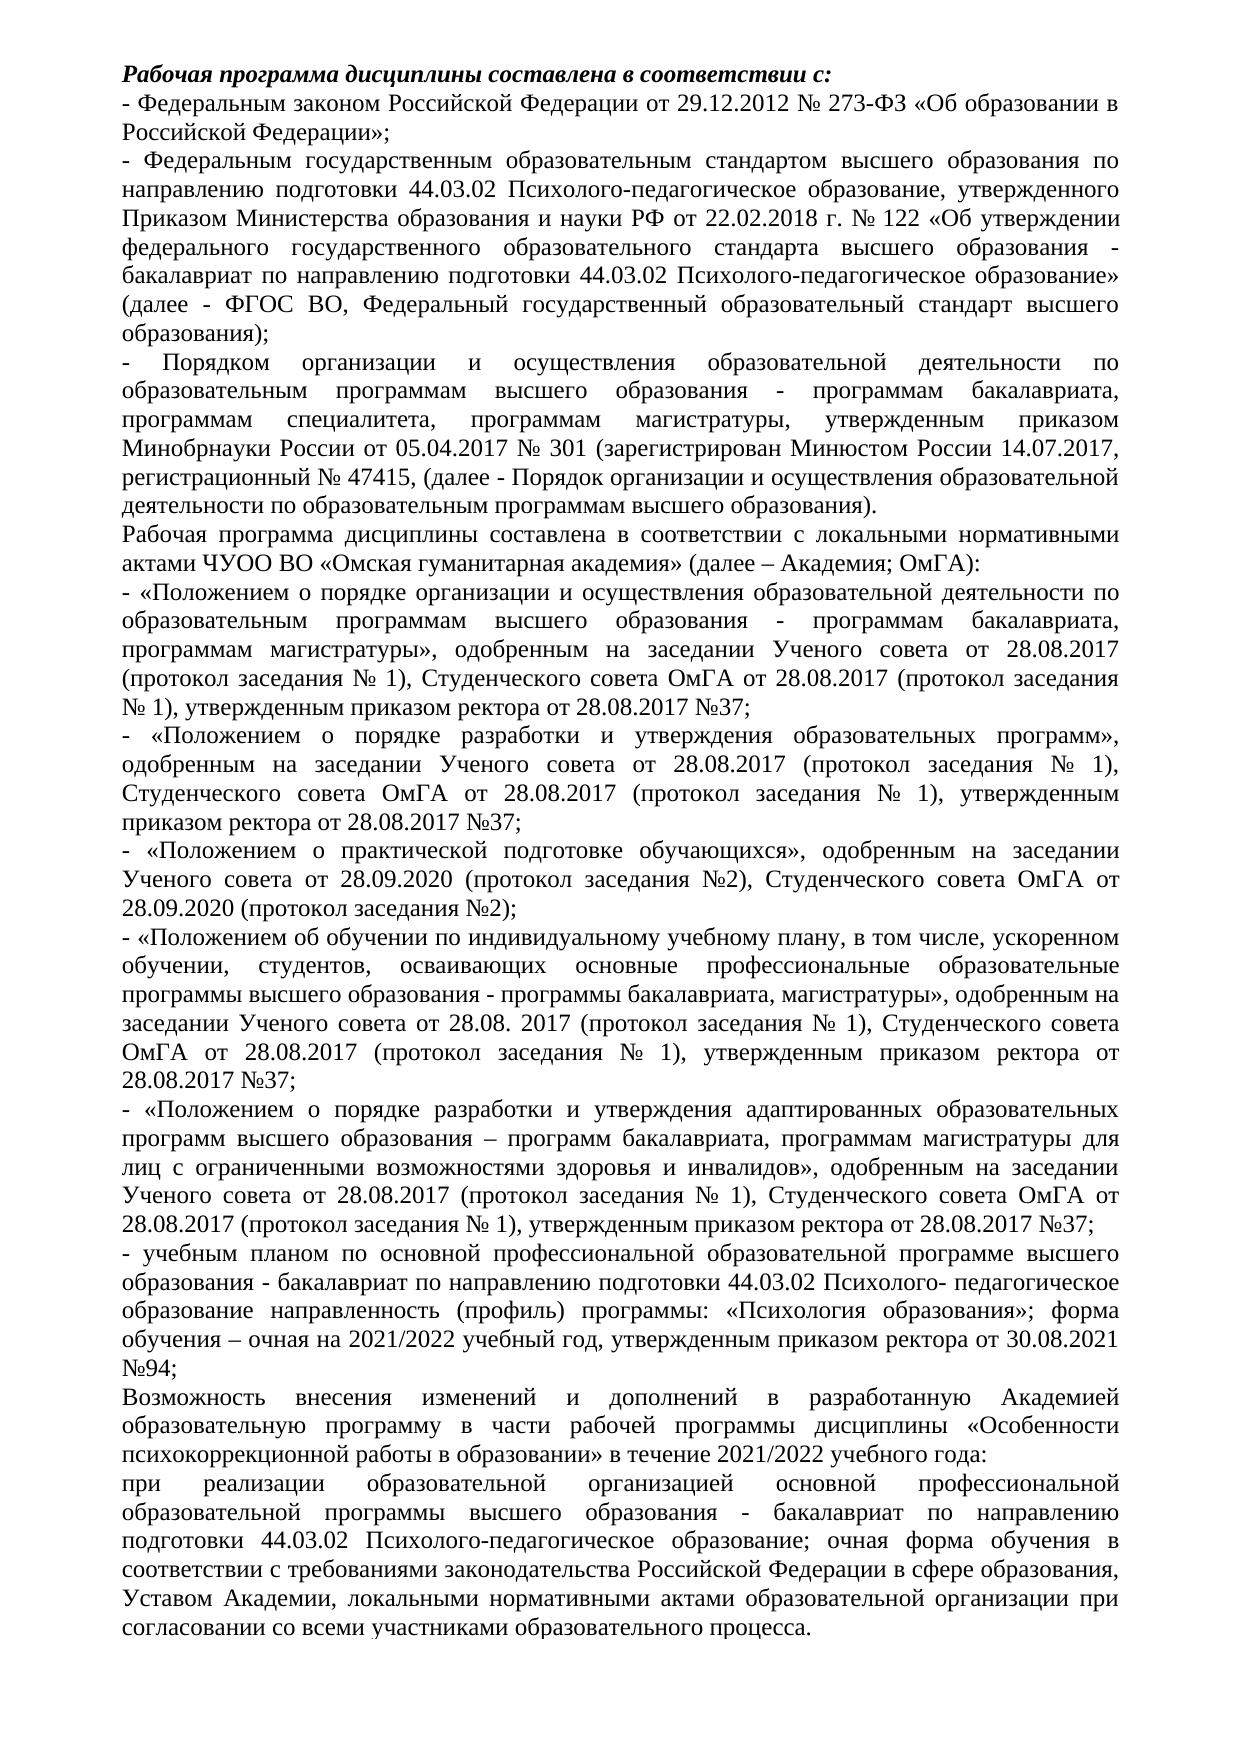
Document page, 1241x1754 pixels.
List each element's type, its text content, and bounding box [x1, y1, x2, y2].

table_header Рабочая программа дисциплины составлена в соответствии с: [118, 59, 1124, 88]
table_cell - Федеральным законом Российской Федерации от 29.12.2012 № 273-ФЗ «Об образовании в Российской Федерации»; - Федеральным государственным образовательным стандартом высшего образования по направлению подготовки 44.03.02 Психолого-педагогическое образование, утвержденного Приказом Министерства образования и науки РФ от 22.02.2018 г. № 122 «Об утверждении федерального государственного образовательного стандарта высшего образования - бакалавриат по направлению подготовки 44.03.02 Психолого-педагогическое образование» (далее - ФГОС ВО, Федеральный государственный образовательный стандарт высшего образования); - Порядком организации и осуществления образовательной деятельности по образовательным программам высшего образования - программам бакалавриата, программам специалитета, программам магистратуры, утвержденным приказом Минобрнауки России от 05.04.2017 № 301 (зарегистрирован Минюстом России 14.07.2017, регистрационный № 47415, (далее - Порядок организации и осуществления образовательной деятельности по образовательным программам высшего образования). Рабочая программа дисциплины составлена в соответствии с локальными нормативными актами ЧУОО ВО «Омская гуманитарная академия» (далее – Академия; ОмГА): - «Положением о порядке организации и осуществления образовательной деятельности по образовательным программам высшего образования - программам бакалавриата, программам магистратуры», одобренным на заседании Ученого совета от 28.08.2017 (протокол заседания № 1), Студенческого совета ОмГА от 28.08.2017 (протокол заседания № 1), утвержденным приказом ректора от 28.08.2017 №37; - «Положением о порядке разработки и утверждения образовательных программ», одобренным на заседании Ученого совета от 28.08.2017 (протокол заседания № 1), Студенческого совета ОмГА от 28.08.2017 (протокол заседания № 1), утвержденным приказом ректора от 28.08.2017 №37; - «Положением о практической подготовке обучающихся», одобренным на заседании Ученого совета от 28.09.2020 (протокол заседания №2), Студенческого совета ОмГА от 28.09.2020 (протокол заседания №2); - «Положением об обучении по индивидуальному учебному плану, в том числе, ускоренном обучении, студентов, осваивающих основные профессиональные образовательные программы высшего образования - программы бакалавриата, магистратуры», одобренным на заседании Ученого совета от 28.08. 2017 (протокол заседания № 1), Студенческого совета ОмГА от 28.08.2017 (протокол заседания № 1), утвержденным приказом ректора от 28.08.2017 №37; - «Положением о порядке разработки и утверждения адаптированных образовательных программ высшего образования – программ бакалавриата, программам магистратуры для лиц с ограниченными возможностями здоровья и инвалидов», одобренным на заседании Ученого совета от 28.08.2017 (протокол заседания № 1), Студенческого совета ОмГА от 28.08.2017 (протокол заседания № 1), утвержденным приказом ректора от 28.08.2017 №37; - учебным планом по основной профессиональной образовательной программе высшего образования - бакалавриат по направлению подготовки 44.03.02 Психолого- педагогическое образование направленность (профиль) программы: «Психология образования»; форма обучения – очная на 2021/2022 учебный год, утвержденным приказом ректора от 30.08.2021 №94; Возможность внесения изменений и дополнений в разработанную Академией образовательную программу в части рабочей программы дисциплины «Особенности психокоррекционной работы в образовании» в течение 2021/2022 учебного года: при реализации образовательной организацией основной профессиональной образовательной программы высшего образования - бакалавриат по направлению подготовки 44.03.02 Психолого-педагогическое образование; очная форма обучения в соответствии с требованиями законодательства Российской Федерации в сфере образования, Уставом Академии, локальными нормативными актами образовательной организации при согласовании со всеми участниками образовательного процесса. [118, 88, 1124, 1639]
